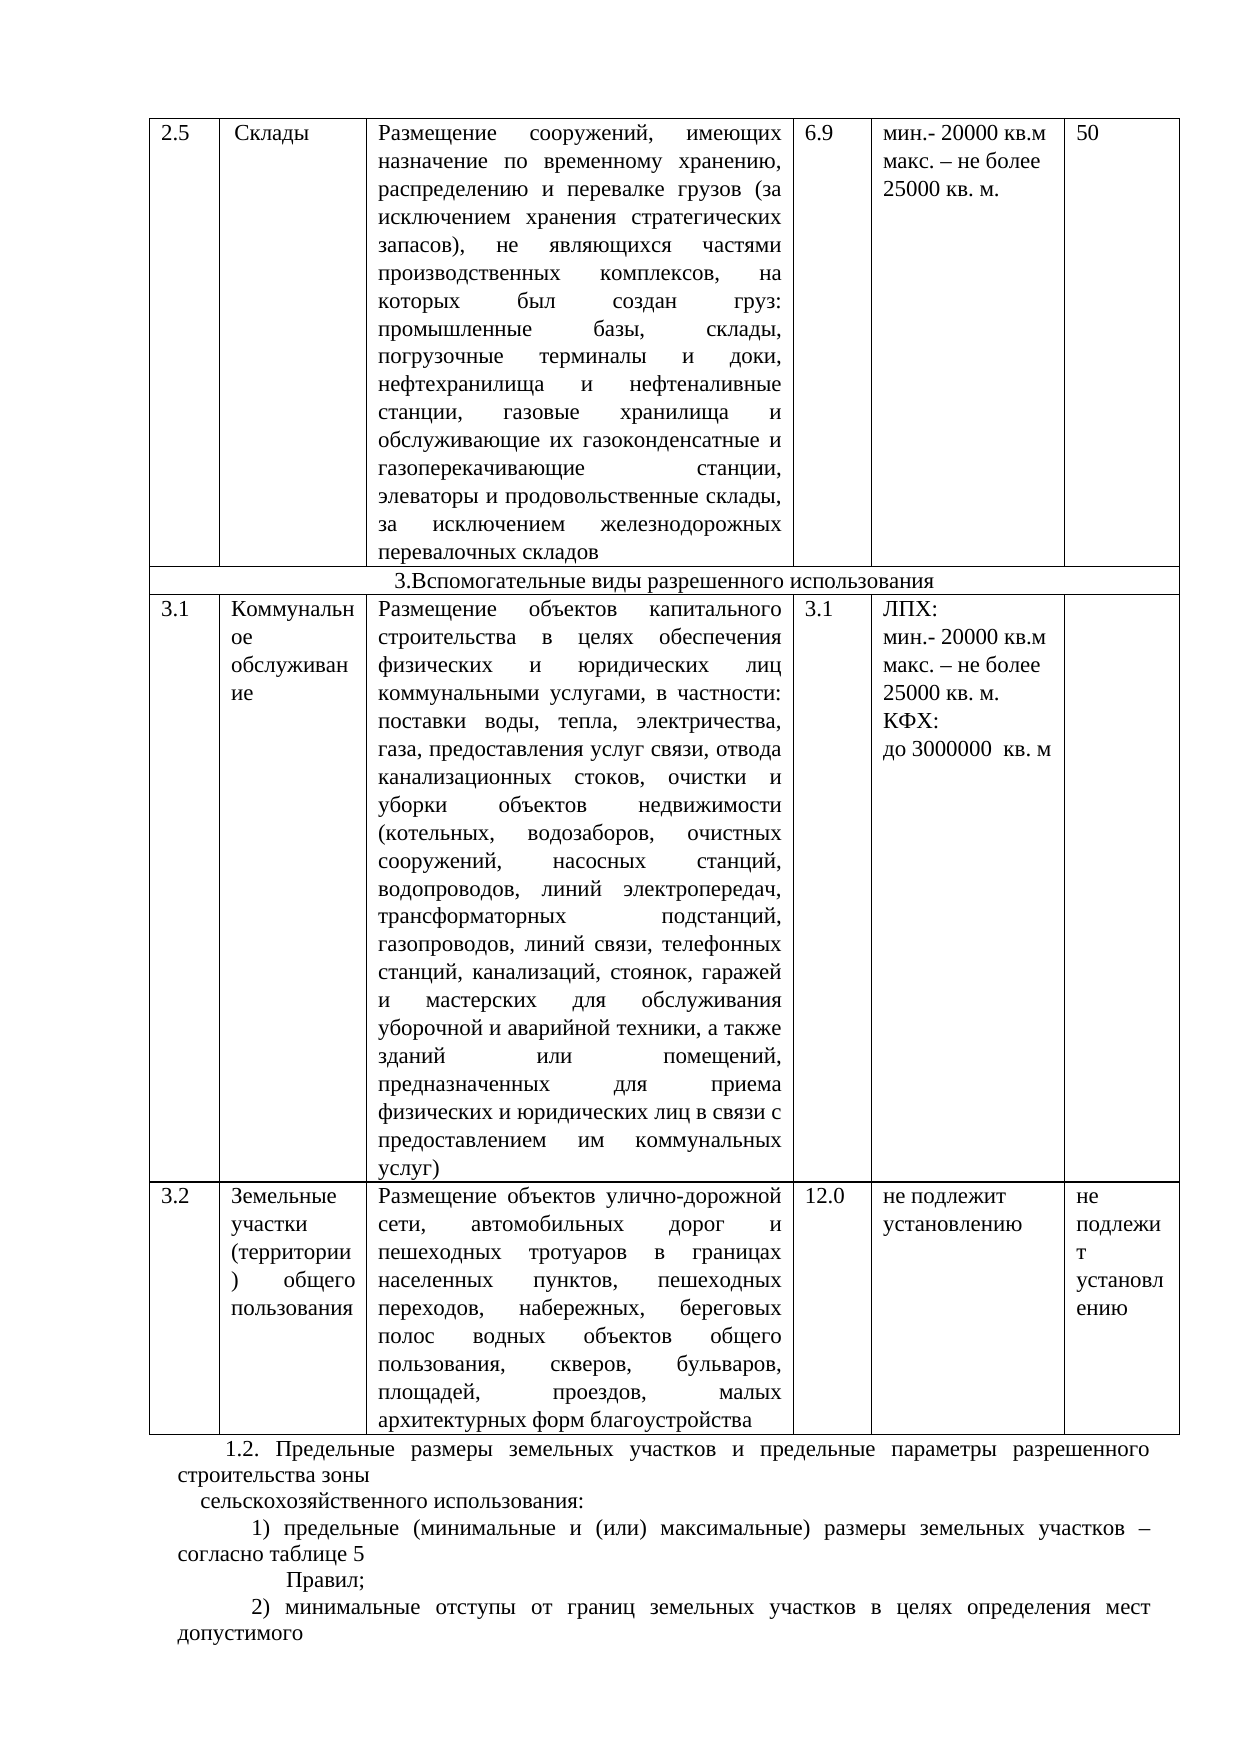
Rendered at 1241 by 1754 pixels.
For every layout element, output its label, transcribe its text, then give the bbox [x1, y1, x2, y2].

text 1.2. Предельные размеры земельных участков и предельные параметры разрешенного строительства зоны [177, 1435, 1152, 1487]
table_cell Размещение сооружений, имеющих назначение по временному хранению, распределению и перевалке грузов (за исключением хранения стратегических запасов), не являющихся частями производственных комплексов, на которых был создан груз: промышленные базы, склады, погрузочные терминалы и доки, нефтехранилища и нефтеналивные станции, газовые хранилища и обслуживающие их газоконденсатные и газоперекачивающие станции, элеваторы и продовольственные склады, за исключением железнодорожных перевалочных складов [367, 119, 793, 566]
text сельскохозяйственного использования: [177, 1487, 1152, 1514]
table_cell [872, 119, 1064, 566]
text 1) предельные (минимальные и (или) максимальные) размеры земельных участков – согласно таблице 5 [177, 1514, 1152, 1566]
table_cell Склады [220, 119, 366, 566]
table_cell [1065, 595, 1179, 1181]
table_cell 3.1 [150, 595, 219, 1181]
table_cell 12.0 [794, 1183, 871, 1433]
table_cell Земельные участки (территории) общего пользования [220, 1183, 366, 1433]
table_cell 3.2 [150, 1183, 219, 1433]
table_cell не подлежит установлению [1065, 1183, 1179, 1433]
table_cell Коммунальное обслуживание [220, 595, 366, 1181]
table_cell Размещение объектов улично-дорожной сети, автомобильных дорог и пешеходных тротуаров в границах населенных пунктов, пешеходных переходов, набережных, береговых полос водных объектов общего пользования, скверов, бульваров, площадей, проездов, малых архитектурных форм благоустройства [367, 1183, 793, 1433]
table_cell 2.5 [150, 119, 219, 566]
table_cell 6.9 [794, 119, 871, 566]
table_cell не подлежит установлению [872, 1183, 1064, 1433]
table_cell 3.Вспомогательные виды разрешенного использования [150, 567, 1179, 594]
table_cell Размещение объектов капитального строительства в целях обеспечения физических и юридических лиц коммунальными услугами, в частности: поставки воды, тепла, электричества, газа, предоставления услуг связи, отвода канализационных стоков, очистки и уборки объектов недвижимости (котельных, водозаборов, очистных сооружений, насосных станций, водопроводов, линий электропередач, трансформаторных подстанций, газопроводов, линий связи, телефонных станций, канализаций, стоянок, гаражей и мастерских для обслуживания уборочной и аварийной техники, а также зданий или помещений, предназначенных для приема физических и юридических лиц в связи с предоставлением им коммунальных услуг) [367, 595, 793, 1181]
text Правил; [177, 1566, 1152, 1593]
table_cell 50 [1065, 119, 1179, 566]
text 2) минимальные отступы от границ земельных участков в целях определения мест допустимого [177, 1593, 1152, 1645]
table_cell ЛПХ: мин.- 20000 кв.м макс. – не более . КФХ: до 3000000 кв. м [872, 595, 1064, 1181]
table_cell 3.1 [794, 595, 871, 1181]
